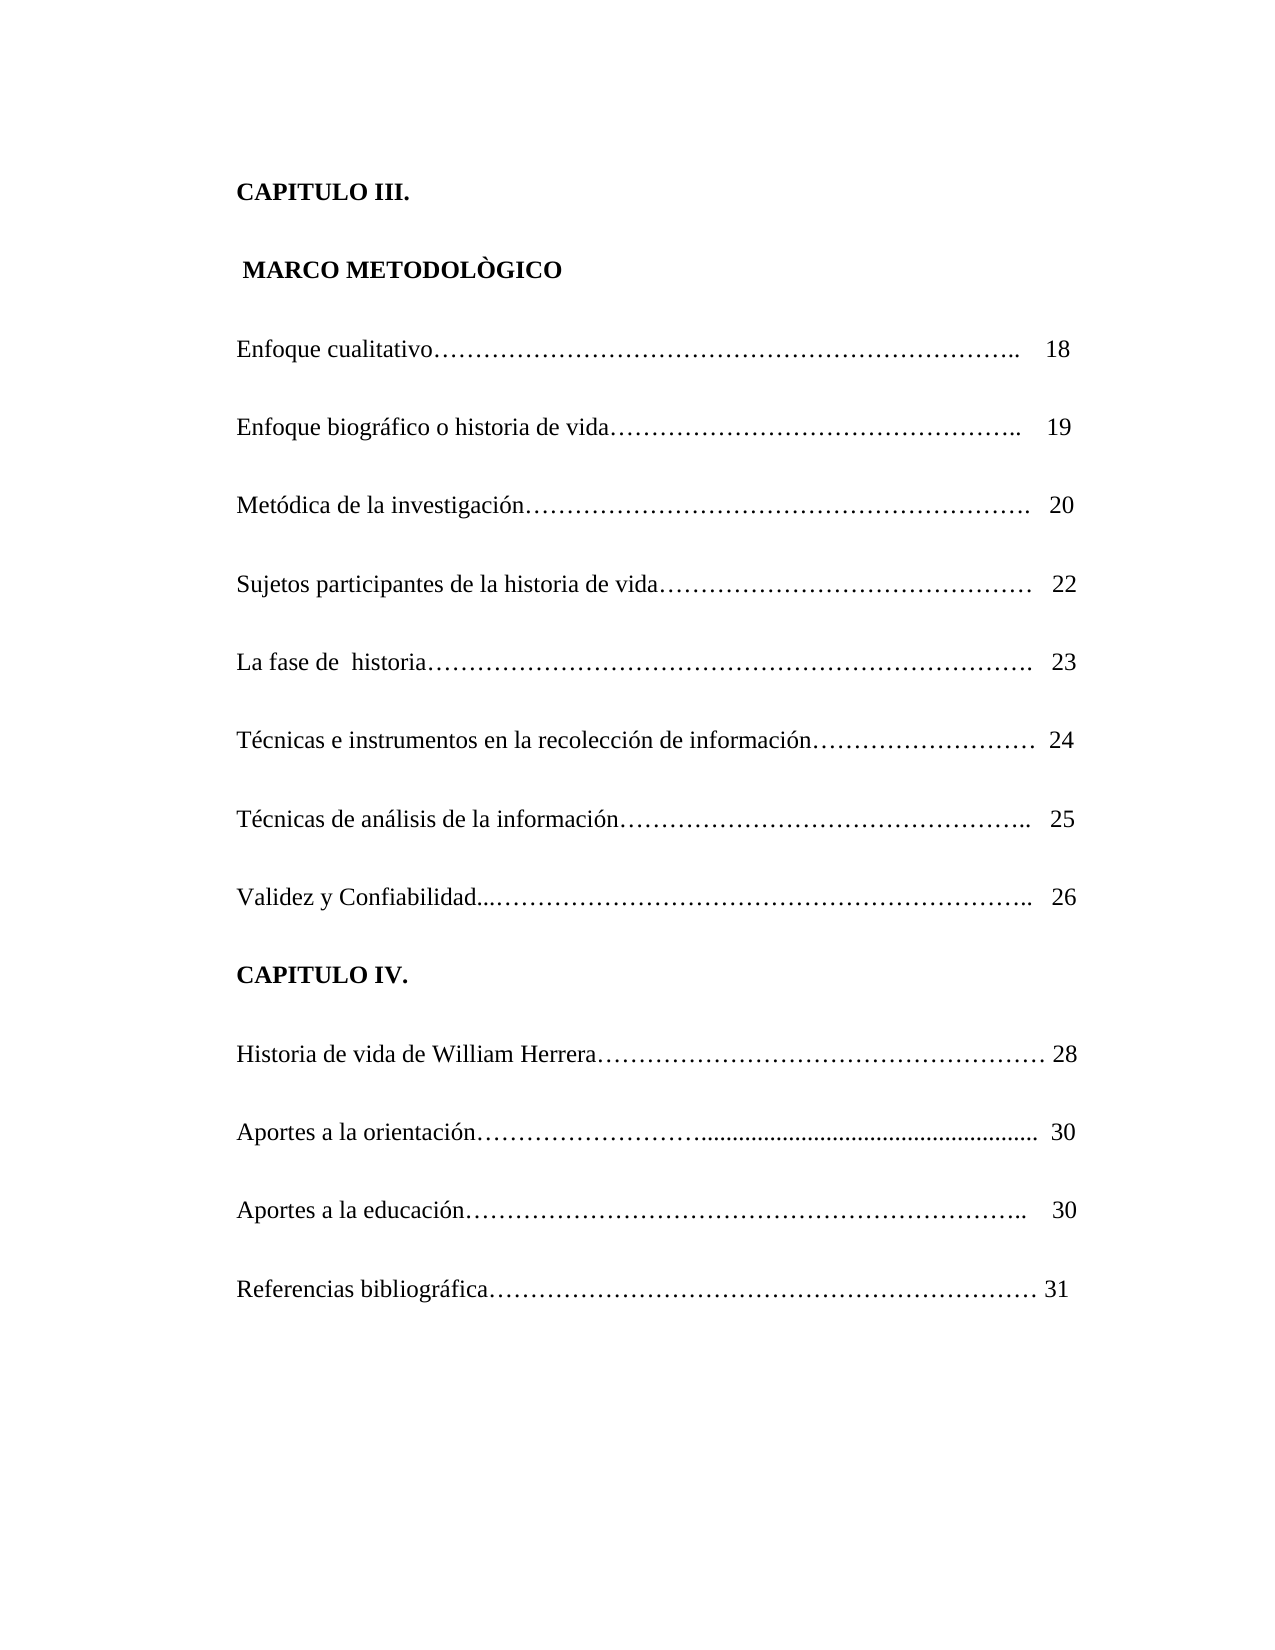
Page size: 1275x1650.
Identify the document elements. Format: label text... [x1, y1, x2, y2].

text Historia de vida de William Herrera……………………………………………… 28 [236, 1039, 1098, 1068]
text Aportes a la educación………………………………………………………….. 30 [236, 1196, 1098, 1224]
text Sujetos participantes de la historia de vida……………………………………… 22 [236, 569, 1098, 598]
text Enfoque cualitativo…………………………………………………………….. 18 [236, 334, 1098, 363]
text CAPITULO III. [236, 177, 1098, 206]
text La fase de historia………………………………………………………………. 23 [236, 647, 1098, 676]
text MARCO METODOLÒGICO [236, 256, 1098, 284]
text Metódica de la investigación……………………………………………………. 20 [236, 491, 1098, 519]
text Aportes a la orientación………………………...................................................... 30 [236, 1117, 1098, 1146]
text CAPITULO IV. [236, 961, 1098, 989]
text Técnicas de análisis de la información………………………………………….. 25 [236, 804, 1098, 833]
text Enfoque biográfico o historia de vida………………………………………….. 19 [236, 412, 1098, 441]
text Referencias bibliográfica………………………………………………………… 31 [236, 1274, 1098, 1303]
text Validez y Confiabilidad...……………………………………………………….. 26 [236, 882, 1098, 911]
text Técnicas e instrumentos en la recolección de información……………………… 24 [236, 726, 1098, 754]
